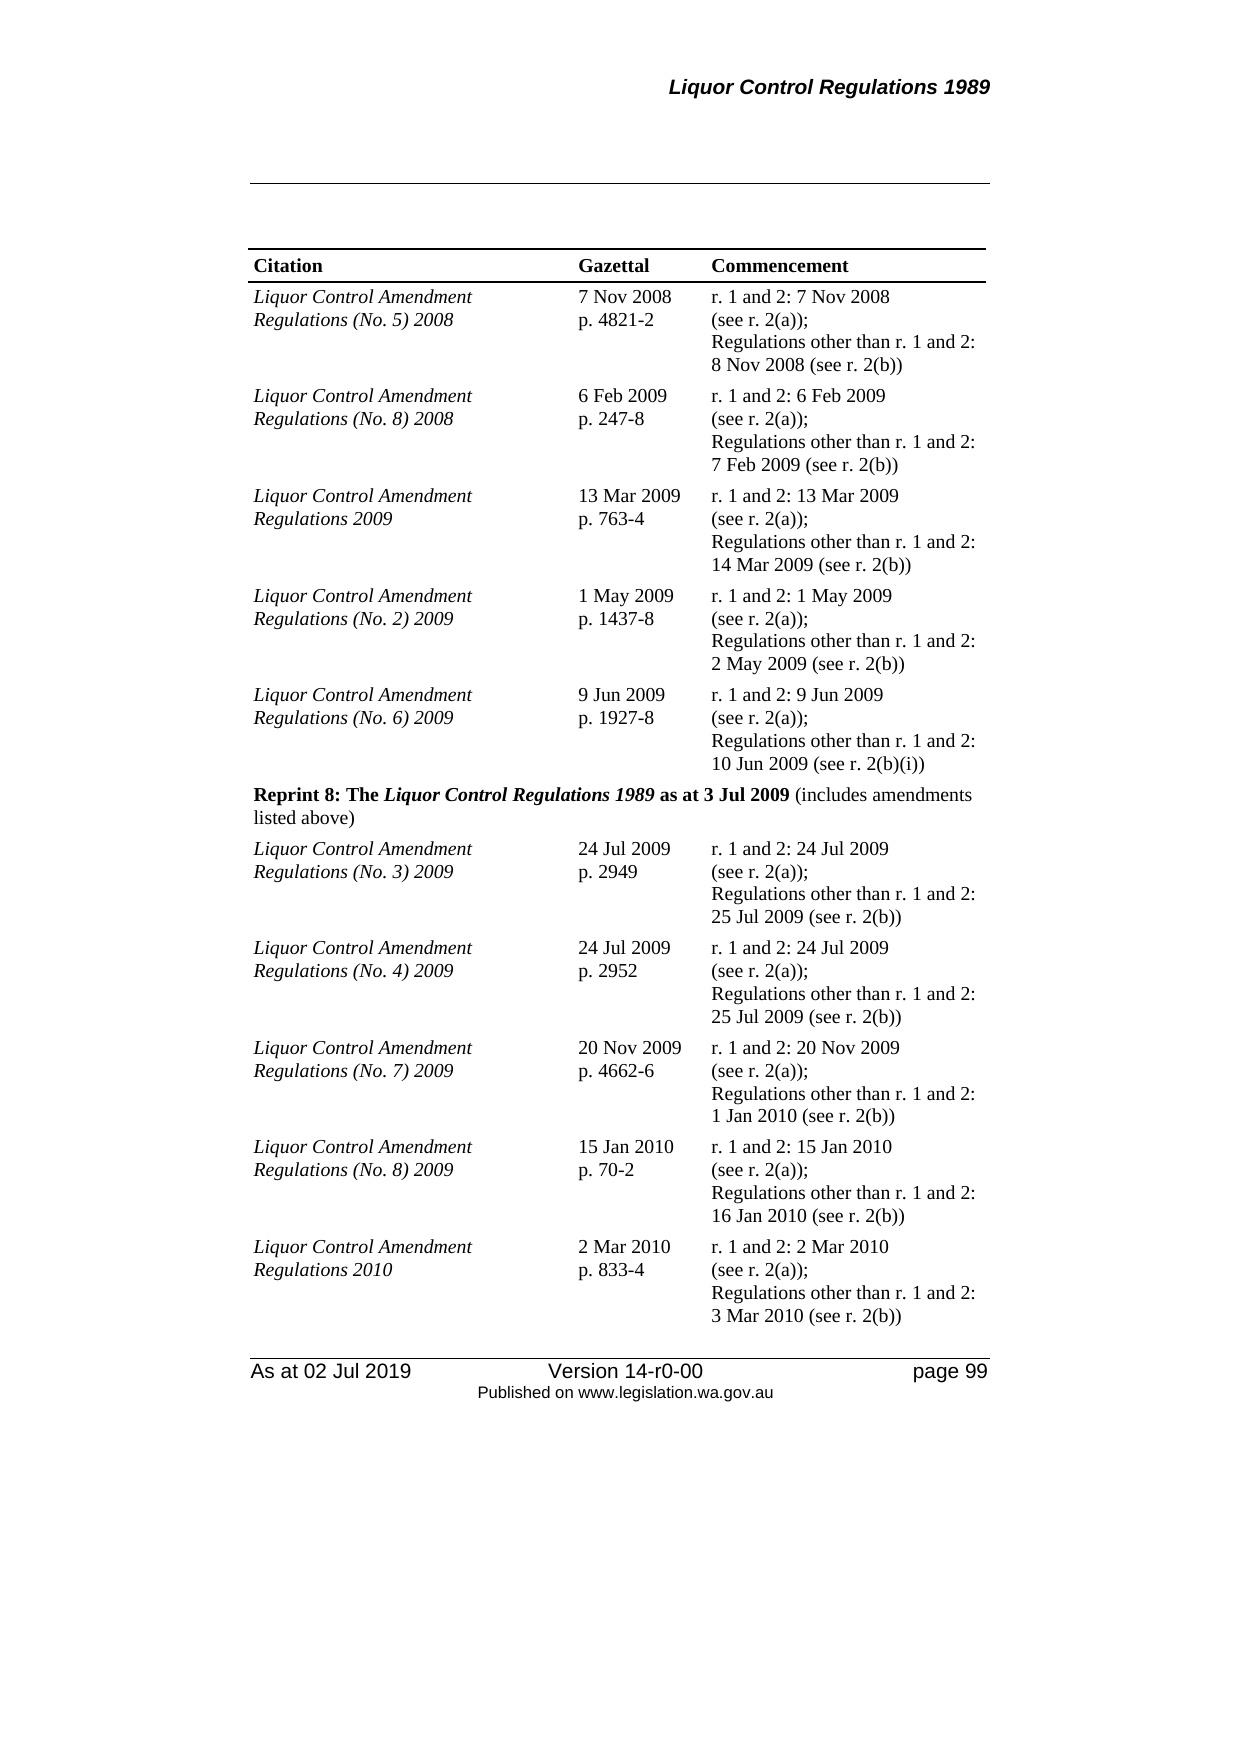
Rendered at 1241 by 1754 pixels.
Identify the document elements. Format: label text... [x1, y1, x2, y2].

table_cell r. 1 and 2: 24 Jul 2009 (see r. 2(a)); Regulations other than r. 1 and 2: 25 Jul 2009 (see r. 2(b)) [705, 833, 986, 932]
table_cell Liquor Control Amendment Regulations (No. 6) 2009 [248, 679, 572, 779]
table_cell Liquor Control Amendment Regulations (No. 8) 2009 [248, 1131, 572, 1231]
table_cell r. 1 and 2: 13 Mar 2009 (see r. 2(a)); Regulations other than r. 1 and 2: 14 Mar 2009 (see r. 2(b)) [705, 480, 986, 579]
table_cell Liquor Control Amendment Regulations (No. 2) 2009 [248, 580, 572, 679]
table_header Commencement [705, 250, 986, 281]
table_cell 13 Mar 2009 p. 763-4 [572, 480, 705, 579]
table_cell 20 Nov 2009 p. 4662-6 [572, 1032, 705, 1131]
table_cell Liquor Control Amendment Regulations 2010 [248, 1231, 572, 1331]
table_cell r. 1 and 2: 7 Nov 2008 (see r. 2(a)); Regulations other than r. 1 and 2: 8 Nov 2008 (see r. 2(b)) [705, 283, 986, 380]
table_cell r. 1 and 2: 6 Feb 2009 (see r. 2(a)); Regulations other than r. 1 and 2: 7 Feb 2009 (see r. 2(b)) [705, 380, 986, 480]
table_cell 2 Mar 2010 p. 833-4 [572, 1231, 705, 1331]
table_cell r. 1 and 2: 1 May 2009 (see r. 2(a)); Regulations other than r. 1 and 2: 2 May 2009 (see r. 2(b)) [705, 580, 986, 679]
table_cell 1 May 2009 p. 1437-8 [572, 580, 705, 679]
table_cell Liquor Control Amendment Regulations (No. 5) 2008 [248, 283, 572, 380]
table_cell Liquor Control Amendment Regulations (No. 4) 2009 [248, 932, 572, 1032]
table_cell 9 Jun 2009 p. 1927-8 [572, 679, 705, 779]
table_cell Liquor Control Amendment Regulations 2009 [248, 480, 572, 579]
table_cell Liquor Control Amendment Regulations (No. 7) 2009 [248, 1032, 572, 1131]
table_cell r. 1 and 2: 20 Nov 2009 (see r. 2(a)); Regulations other than r. 1 and 2: 1 Jan 2010 (see r. 2(b)) [705, 1032, 986, 1131]
table_cell r. 1 and 2: 24 Jul 2009 (see r. 2(a)); Regulations other than r. 1 and 2: 25 Jul 2009 (see r. 2(b)) [705, 932, 986, 1032]
table_cell Liquor Control Amendment Regulations (No. 8) 2008 [248, 380, 572, 480]
table_cell r. 1 and 2: 9 Jun 2009 (see r. 2(a)); Regulations other than r. 1 and 2: 10 Jun 2009 (see r. 2(b)(i)) [705, 679, 986, 779]
table_cell 6 Feb 2009 p. 247-8 [572, 380, 705, 480]
table_cell r. 1 and 2: 2 Mar 2010 (see r. 2(a)); Regulations other than r. 1 and 2: 3 Mar 2010 (see r. 2(b)) [705, 1231, 986, 1331]
table_cell 24 Jul 2009 p. 2952 [572, 932, 705, 1032]
table_cell 24 Jul 2009 p. 2949 [572, 833, 705, 932]
table_cell 7 Nov 2008 p. 4821-2 [572, 283, 705, 380]
table_cell r. 1 and 2: 15 Jan 2010 (see r. 2(a)); Regulations other than r. 1 and 2: 16 Jan 2010 (see r. 2(b)) [705, 1131, 986, 1231]
table_header Citation [248, 250, 572, 281]
table_cell Liquor Control Amendment Regulations (No. 3) 2009 [248, 833, 572, 932]
table_header Gazettal [572, 250, 705, 281]
table_cell Reprint 8: The Liquor Control Regulations 1989 as at 3 Jul 2009 (includes amendments listed above) [248, 779, 986, 833]
table_cell 15 Jan 2010 p. 70-2 [572, 1131, 705, 1231]
